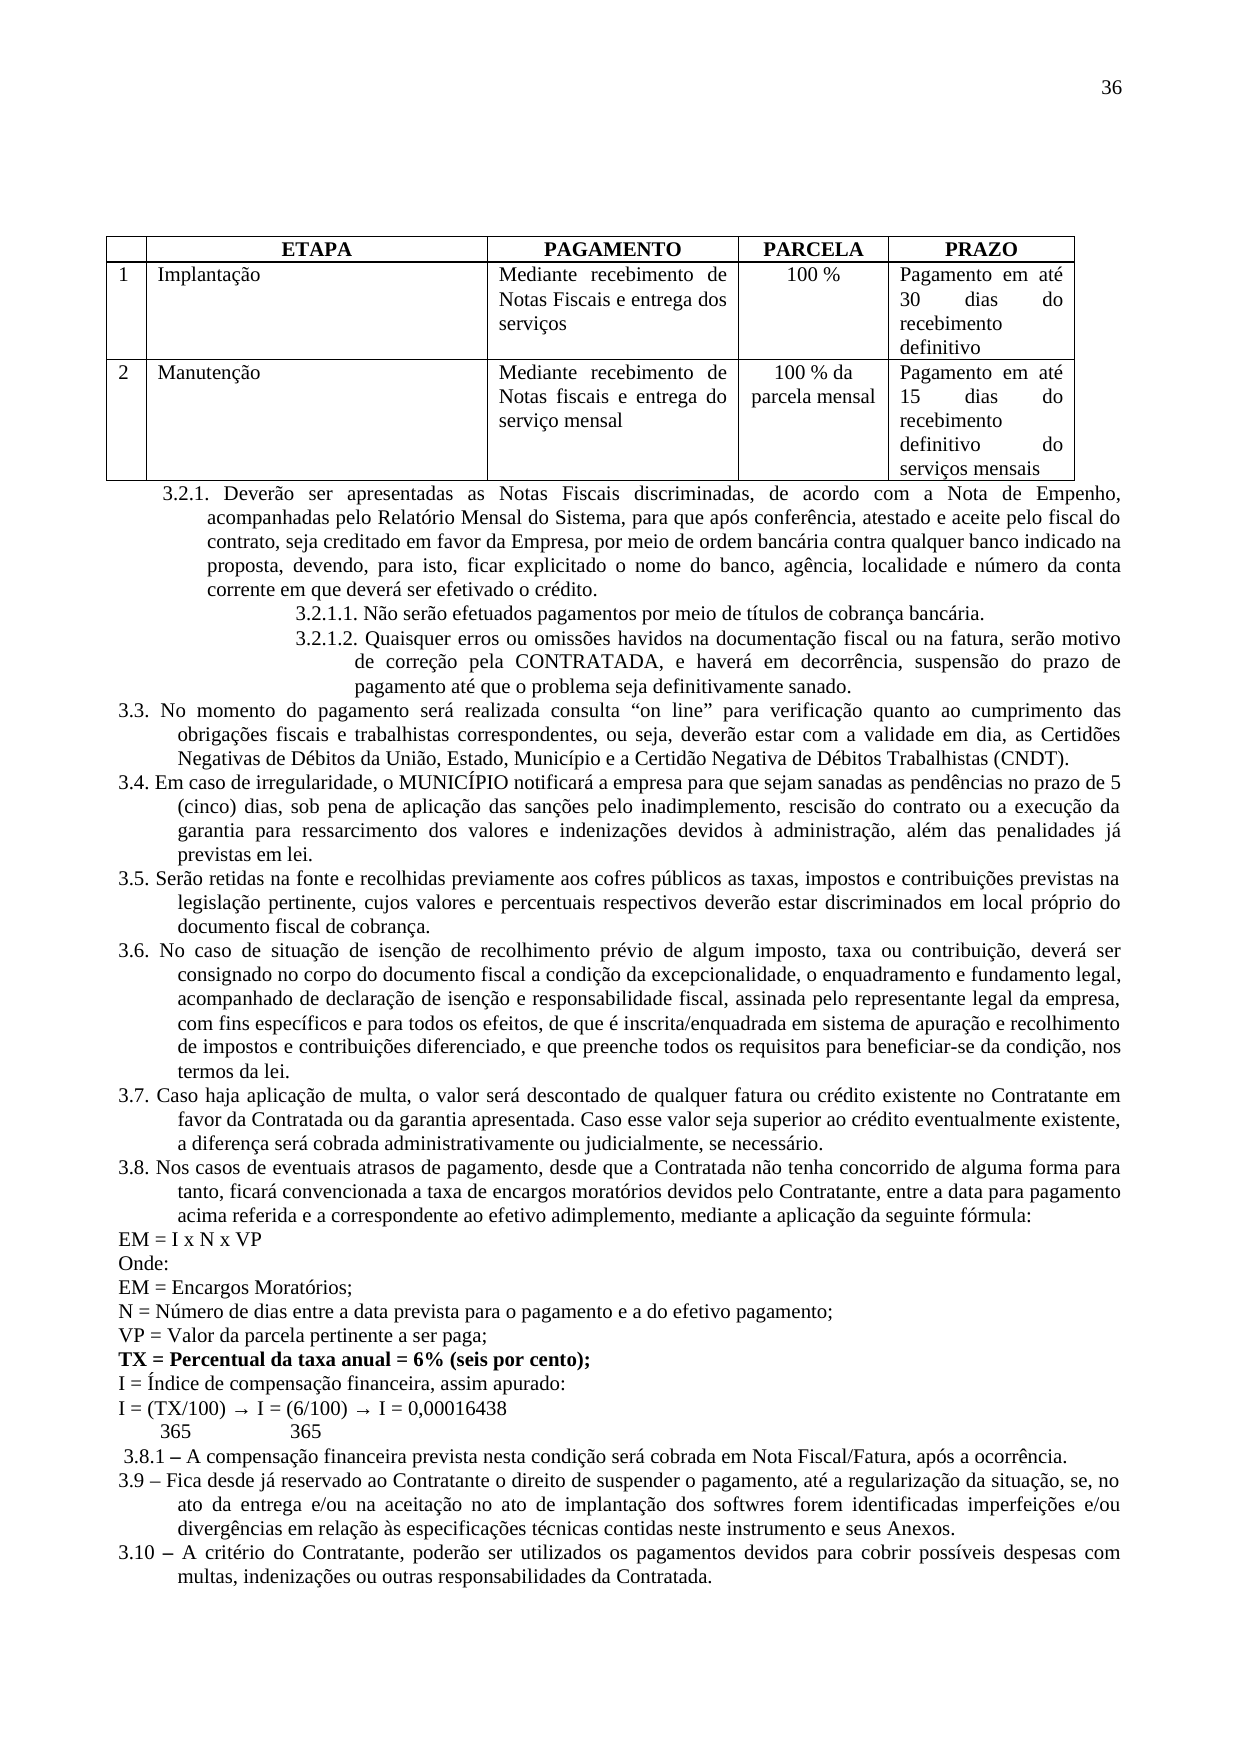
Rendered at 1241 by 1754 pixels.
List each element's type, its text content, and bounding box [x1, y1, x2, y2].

text N = Número de dias entre a data prevista para o pagamento e a do efetivo pagamento; [118, 1299, 1122, 1323]
text 3.4. Em caso de irregularidade, o MUNICÍPIO notificará a empresa para que sejam sanadas as pendências no prazo de 5 (cinco) dias, sob pena de aplicação das sanções pelo inadimplemento, rescisão do contrato ou a execução da garantia para ressarcimento dos valores e indenizações devidos à administração, além das penalidades já previstas em lei. [118, 770, 1122, 866]
text EM = Encargos Moratórios; [118, 1275, 1122, 1299]
table_header [107, 237, 146, 261]
text 3.9 – Fica desde já reservado ao Contratante o direito de suspender o pagamento, até a regularização da situação, se, no ato da entrega e/ou na aceitação no ato de implantação dos softwres forem identificadas imperfeições e/ou divergências em relação às especificações técnicas contidas neste instrumento e seus Anexos. [118, 1468, 1122, 1540]
text VP = Valor da parcela pertinente a ser paga; [118, 1323, 1122, 1347]
table_cell 1 [107, 263, 146, 359]
table_header ETAPA [147, 237, 487, 261]
table_cell Mediante recebimento de Notas Fiscais e entrega dos serviços [488, 263, 738, 359]
table_cell 100 % da parcela mensal [739, 360, 888, 480]
table_header PARCELA [739, 237, 888, 261]
text I = Índice de compensação financeira, assim apurado: [118, 1371, 1122, 1395]
table_cell Mediante recebimento de Notas fiscais e entrega do serviço mensal [488, 360, 738, 480]
text 365 365 [118, 1419, 1122, 1443]
text 3.2.1. Deverão ser apresentadas as Notas Fiscais discriminadas, de acordo com a Nota de Empenho, acompanhadas pelo Relatório Mensal do Sistema, para que após conferência, atestado e aceite pelo fiscal do contrato, seja creditado em favor da Empresa, por meio de ordem bancária contra qualquer banco indicado na proposta, devendo, para isto, ficar explicitado o nome do banco, agência, localidade e número da conta corrente em que deverá ser efetivado o crédito. [162, 481, 1122, 601]
table_header PRAZO [889, 237, 1074, 261]
text Onde: [118, 1251, 1122, 1275]
text TX = Percentual da taxa anual = 6% (seis por cento); [118, 1347, 1122, 1371]
table_cell 2 [107, 360, 146, 480]
text 3.6. No caso de situação de isenção de recolhimento prévio de algum imposto, taxa ou contribuição, deverá ser consignado no corpo do documento fiscal a condição da excepcionalidade, o enquadramento e fundamento legal, acompanhado de declaração de isenção e responsabilidade fiscal, assinada pelo representante legal da empresa, com fins específicos e para todos os efeitos, de que é inscrita/enquadrada em sistema de apuração e recolhimento de impostos e contribuições diferenciado, e que preenche todos os requisitos para beneficiar-se da condição, nos termos da lei. [118, 938, 1122, 1083]
text 3.10 – A critério do Contratante, poderão ser utilizados os pagamentos devidos para cobrir possíveis despesas com multas, indenizações ou outras responsabilidades da Contratada. [118, 1540, 1122, 1588]
text 3.7. Caso haja aplicação de multa, o valor será descontado de qualquer fatura ou crédito existente no Contratante em favor da Contratada ou da garantia apresentada. Caso esse valor seja superior ao crédito eventualmente existente, a diferença será cobrada administrativamente ou judicialmente, se necessário. [118, 1083, 1122, 1155]
text 3.3. No momento do pagamento será realizada consulta “on line” para verificação quanto ao cumprimento das obrigações fiscais e trabalhistas correspondentes, ou seja, deverão estar com a validade em dia, as Certidões Negativas de Débitos da União, Estado, Município e a Certidão Negativa de Débitos Trabalhistas (CNDT). [118, 698, 1122, 770]
text 3.8. Nos casos de eventuais atrasos de pagamento, desde que a Contratada não tenha concorrido de alguma forma para tanto, ficará convencionada a taxa de encargos moratórios devidos pelo Contratante, entre a data para pagamento acima referida e a correspondente ao efetivo adimplemento, mediante a aplicação da seguinte fórmula: [118, 1155, 1122, 1227]
text 3.2.1.2. Quaisquer erros ou omissões havidos na documentação fiscal ou na fatura, serão motivo de correção pela CONTRATADA, e haverá em decorrência, suspensão do prazo de pagamento até que o problema seja definitivamente sanado. [295, 625, 1122, 698]
table_cell Manutenção [147, 360, 487, 480]
table_cell Implantação [147, 263, 487, 359]
table_cell Pagamento em até 15 dias do recebimento definitivo do serviços mensais [889, 360, 1074, 480]
table_header PAGAMENTO [488, 237, 738, 261]
text 3.2.1.1. Não serão efetuados pagamentos por meio de títulos de cobrança bancária. [295, 601, 1122, 625]
text 3.5. Serão retidas na fonte e recolhidas previamente aos cofres públicos as taxas, impostos e contribuições previstas na legislação pertinente, cujos valores e percentuais respectivos deverão estar discriminados em local próprio do documento fiscal de cobrança. [118, 866, 1122, 938]
text I = (TX/100) → I = (6/100) → I = 0,00016438 [118, 1395, 1122, 1419]
table_cell 100 % [739, 263, 888, 359]
text EM = I x N x VP [118, 1227, 1122, 1251]
text 3.8.1 – A compensação financeira prevista nesta condição será cobrada em Nota Fiscal/Fatura, após a ocorrência. [118, 1443, 1122, 1468]
table_cell Pagamento em até 30 dias do recebimento definitivo [889, 263, 1074, 359]
